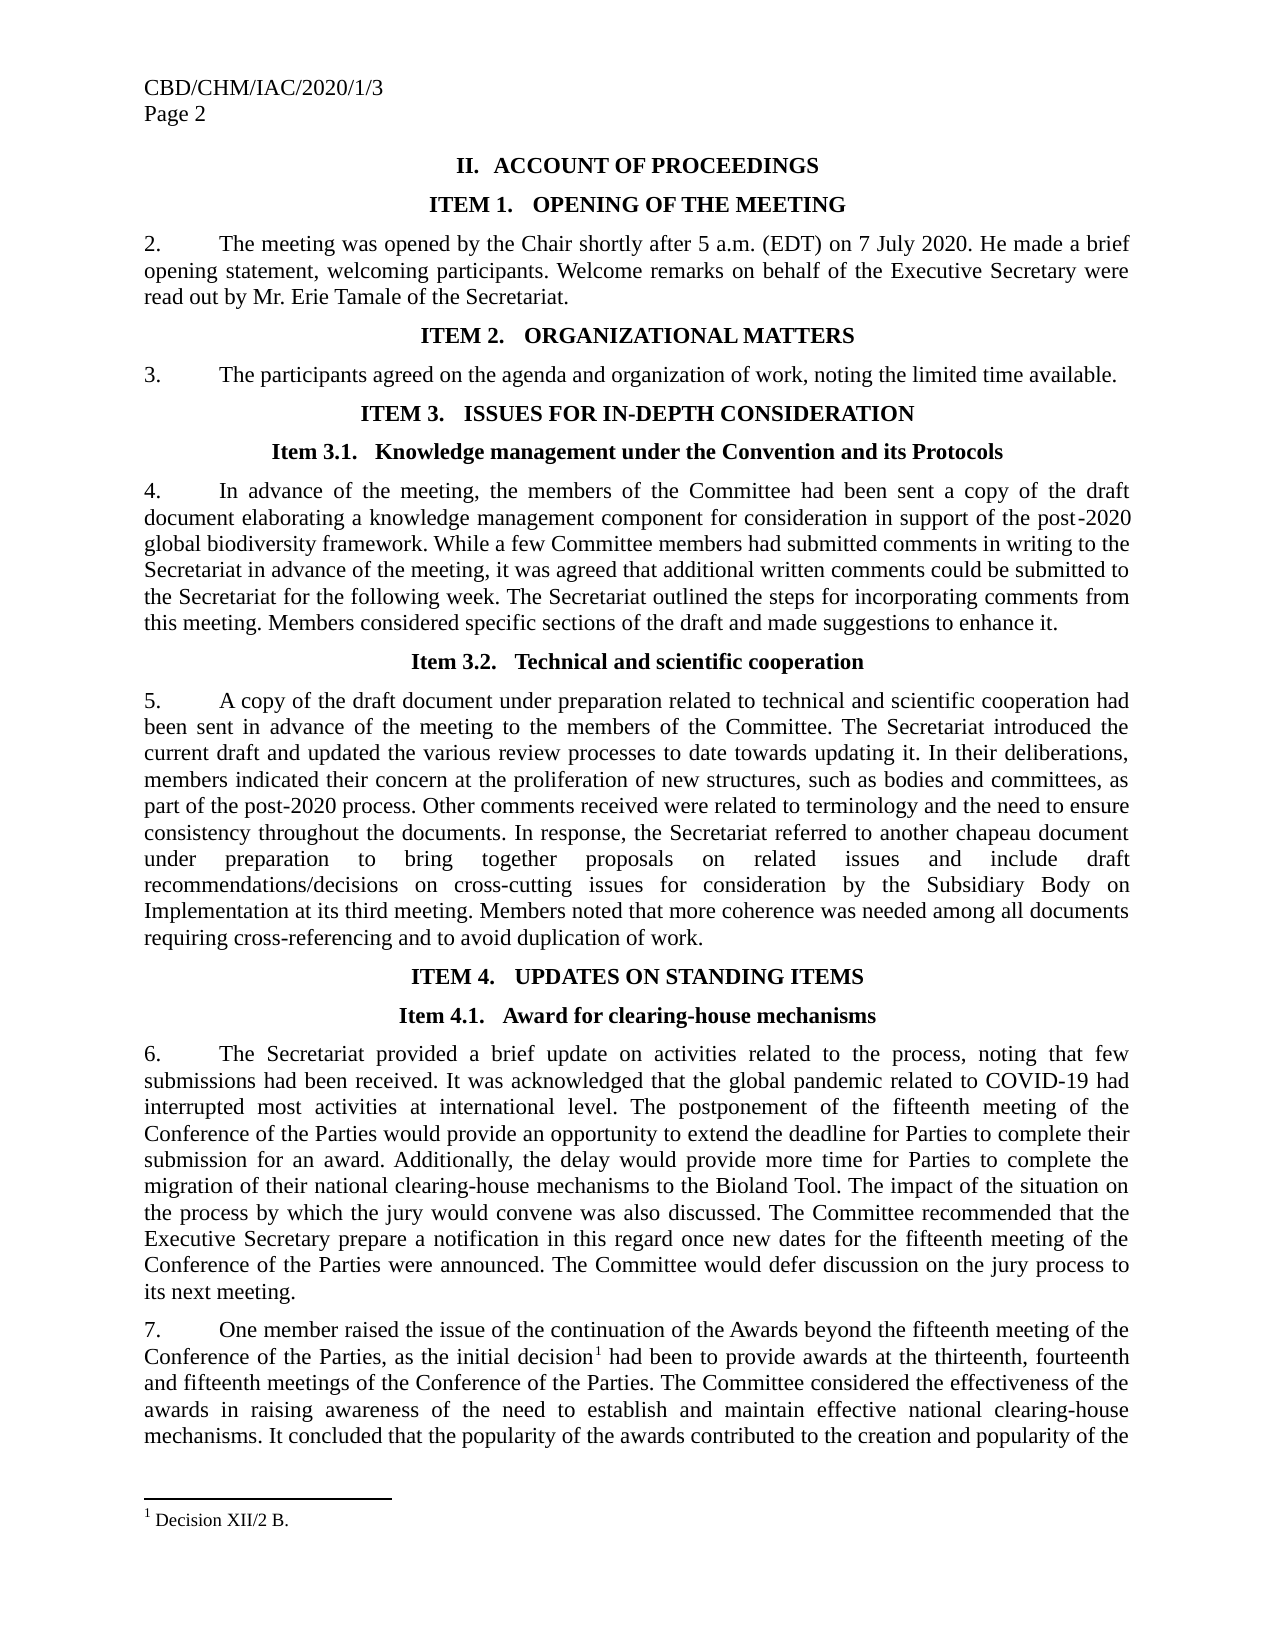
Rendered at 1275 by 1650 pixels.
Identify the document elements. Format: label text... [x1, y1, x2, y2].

text Item 4. Updates on standing items [144, 963, 1131, 989]
subtitle Item 4.1. Award for clearing-house mechanisms [144, 1002, 1131, 1028]
text ITEM 1. OPENING OF THE MEETING [144, 191, 1131, 218]
list The meeting was opened by the Chair shortly after 5 a.m. (EDT) on 7 July 2020. He made a brief opening statement, welcoming participants. Welcome remarks on behalf of the Executive Secretary were read out by Mr. Erie Tamale of the Secretariat. [144, 230, 1131, 309]
list The participants agreed on the agenda and organization of work, noting the limited time available. [144, 361, 1131, 387]
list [144, 1317, 1131, 1448]
subtitle Item 3.1. Knowledge management under the Convention and its Protocols [144, 438, 1131, 465]
title II. ACCOUNT OF PROCEEDINGS [144, 153, 1131, 179]
text ITEM 3. ISSUES FOR IN-DEPTH CONSIDERATION [144, 399, 1131, 426]
text ITEM 2. ORGANIZATIONAL MATTERS [144, 322, 1131, 348]
list In advance of the meeting, the members of the Committee had been sent a copy of the draft document elaborating a knowledge management component for consideration in support of the post-2020 global biodiversity framework. While a few Committee members had submitted comments in writing to the Secretariat in advance of the meeting, it was agreed that additional written comments could be submitted to the Secretariat for the following week. The Secretariat outlined the steps for incorporating comments from this meeting. Members considered specific sections of the draft and made suggestions to enhance it. [144, 477, 1131, 635]
list A copy of the draft document under preparation related to technical and scientific cooperation had been sent in advance of the meeting to the members of the Committee. The Secretariat introduced the current draft and updated the various review processes to date towards updating it. In their deliberations, members indicated their concern at the proliferation of new structures, such as bodies and committees, as part of the post-2020 process. Other comments received were related to terminology and the need to ensure consistency throughout the documents. In response, the Secretariat referred to another chapeau document under preparation to bring together proposals on related issues and include draft recommendations/decisions on cross-cutting issues for consideration by the Subsidiary Body on Implementation at its third meeting. Members noted that more coherence was needed among all documents requiring cross-referencing and to avoid duplication of work. [144, 687, 1131, 950]
list The Secretariat provided a brief update on activities related to the process, noting that few submissions had been received. It was acknowledged that the global pandemic related to COVID-19 had interrupted most activities at international level. The postponement of the fifteenth meeting of the Conference of the Parties would provide an opportunity to extend the deadline for Parties to complete their submission for an award. Additionally, the delay would provide more time for Parties to complete the migration of their national clearing-house mechanisms to the Bioland Tool. The impact of the situation on the process by which the jury would convene was also discussed. The Committee recommended that the Executive Secretary prepare a notification in this regard once new dates for the fifteenth meeting of the Conference of the Parties were announced. The Committee would defer discussion on the jury process to its next meeting. [144, 1041, 1131, 1304]
subtitle Item 3.2. Technical and scientific cooperation [144, 648, 1131, 674]
